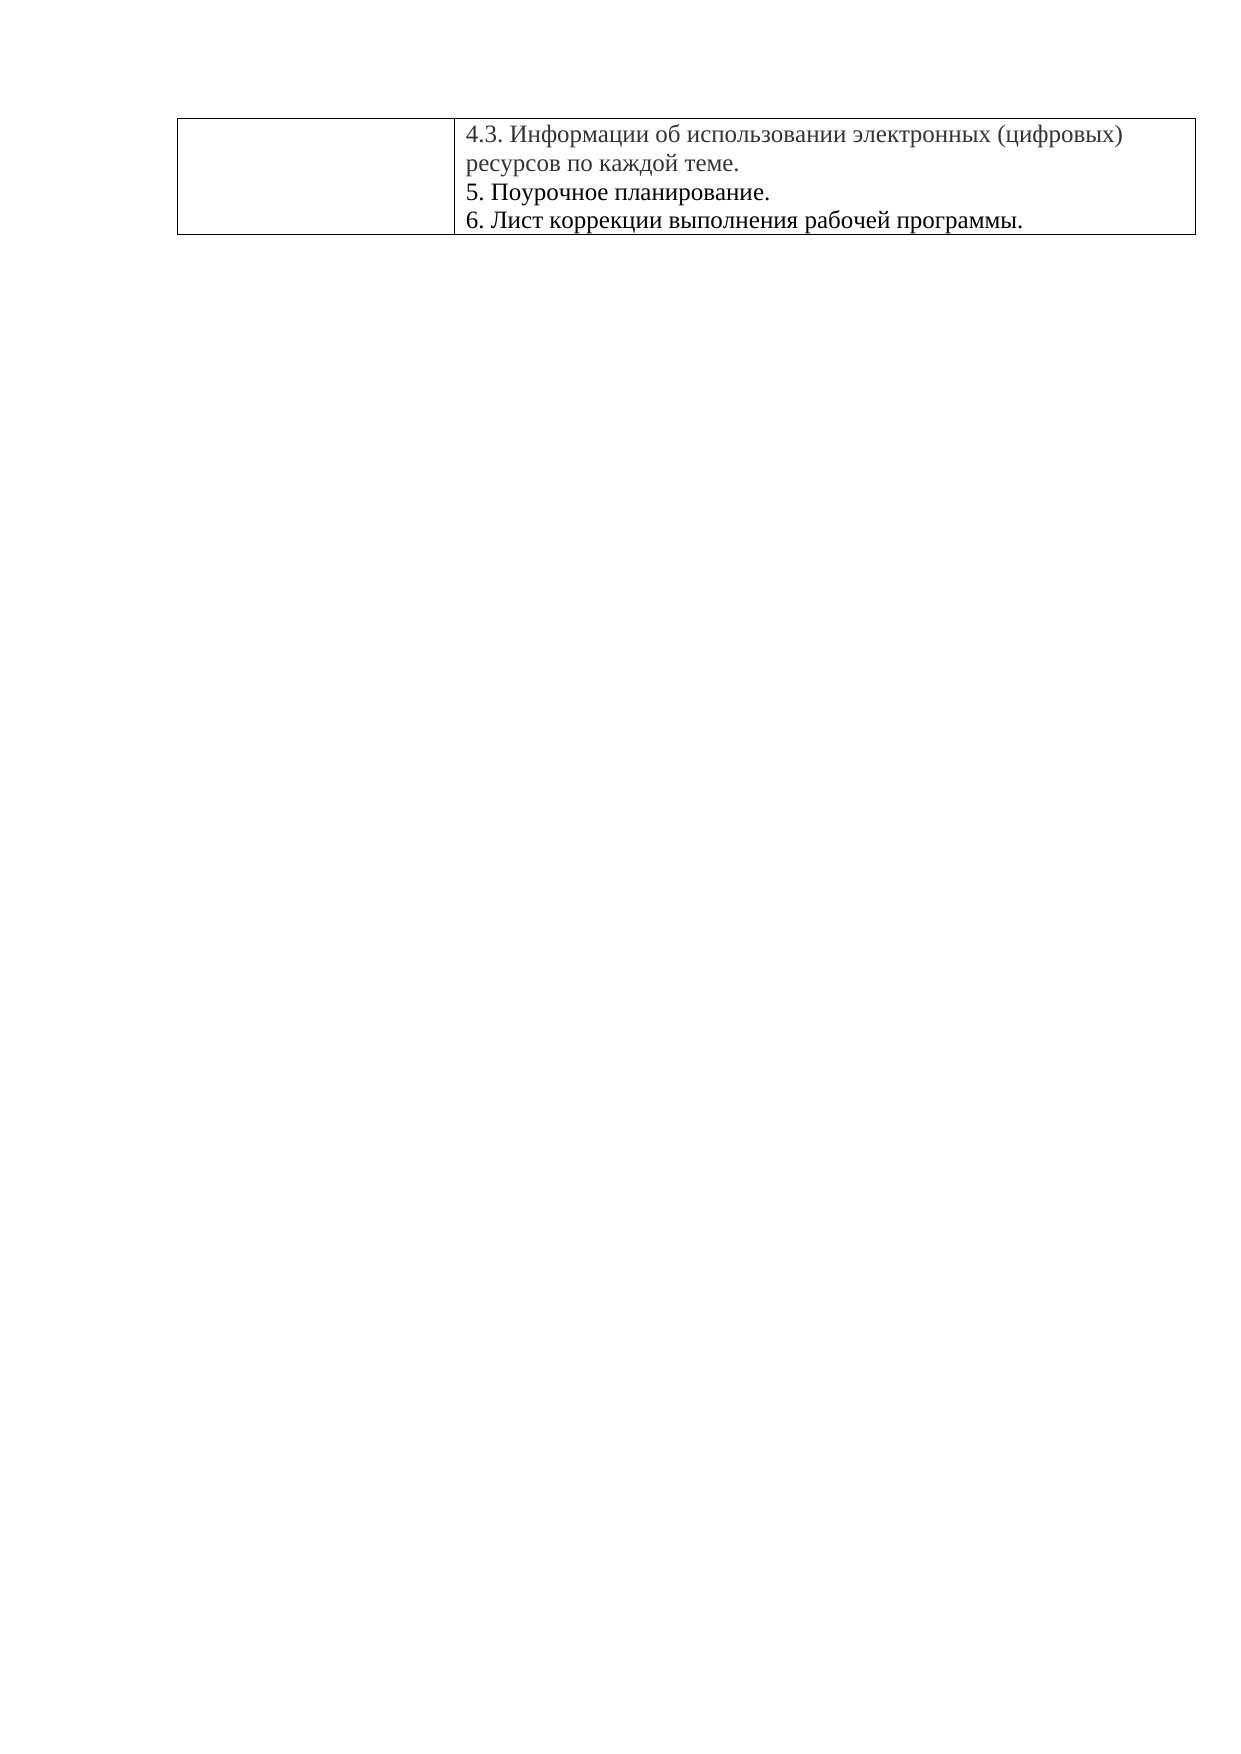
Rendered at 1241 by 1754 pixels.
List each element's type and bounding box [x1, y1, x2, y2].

table_cell [455, 119, 1195, 234]
table_cell [178, 119, 454, 234]
